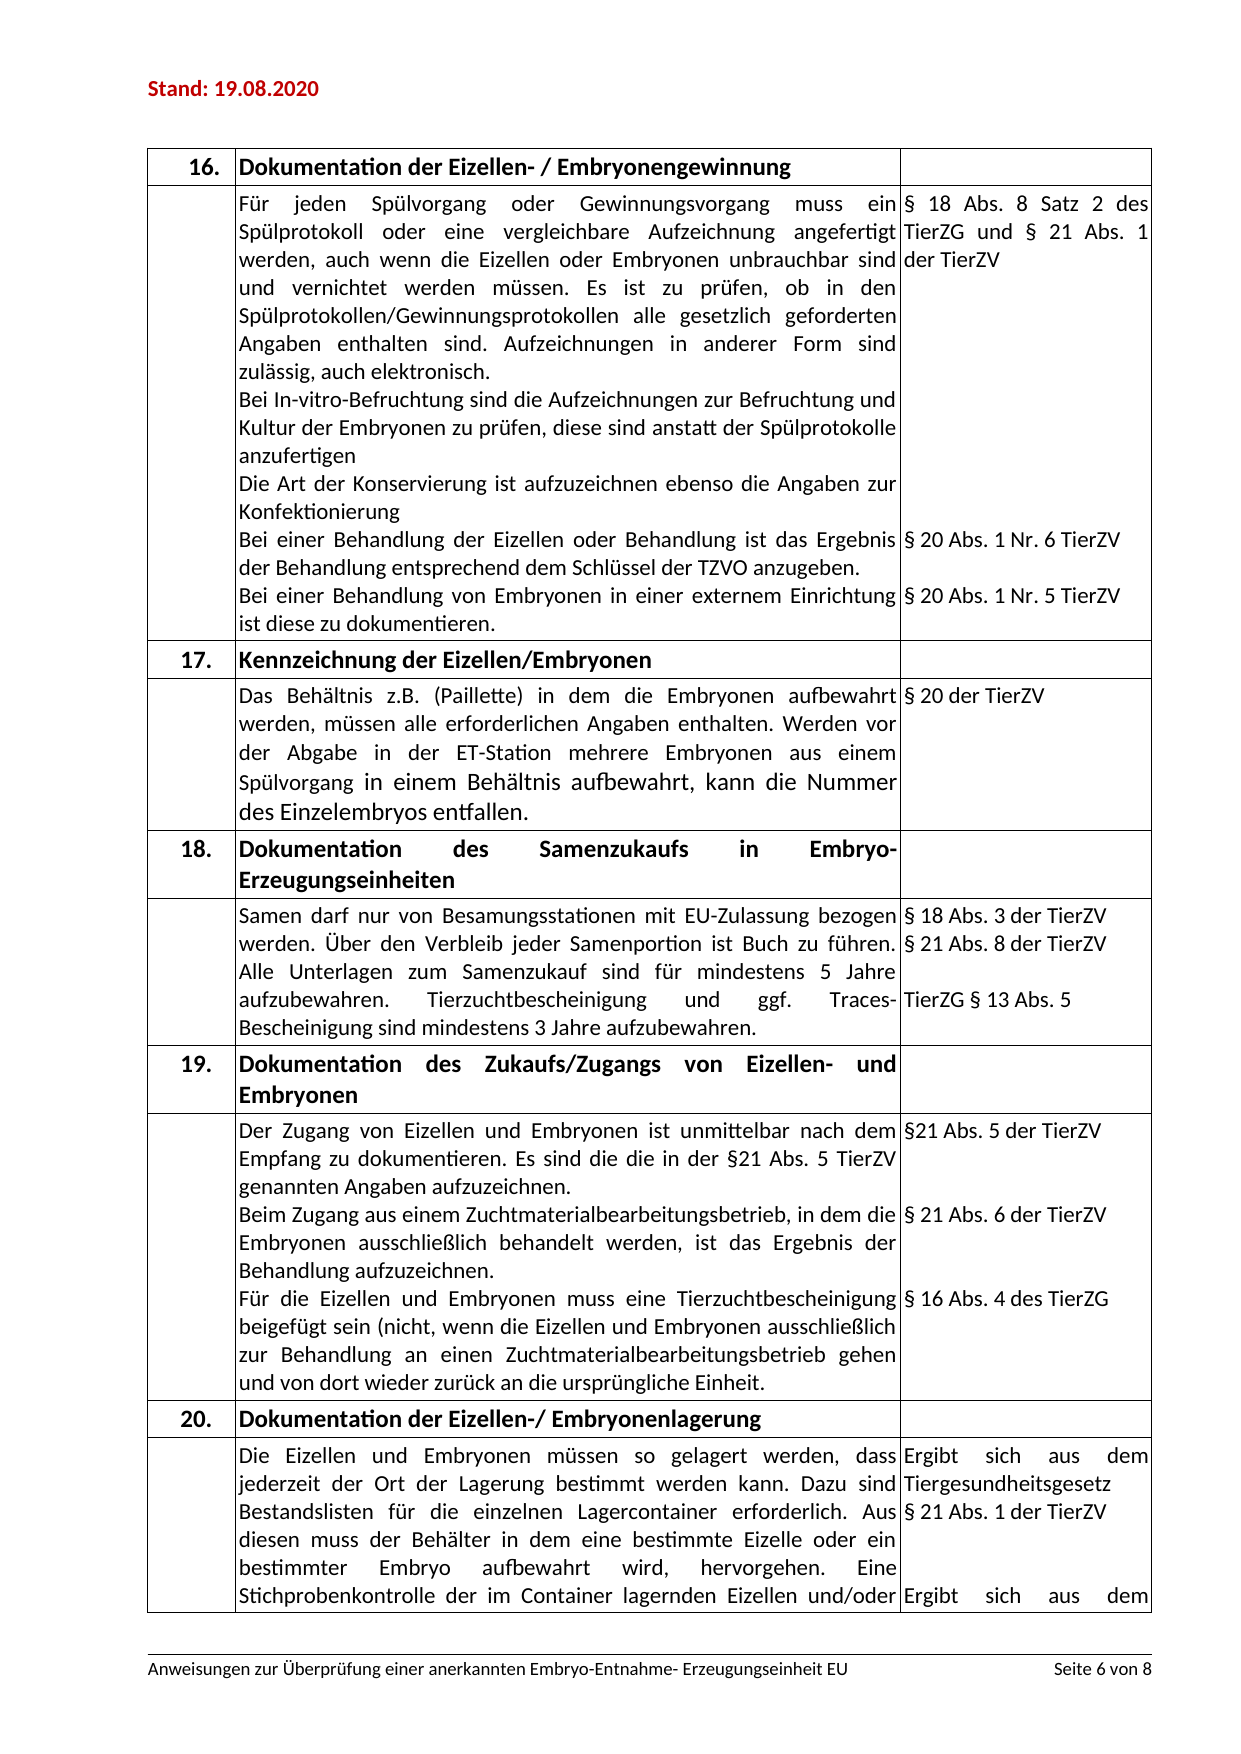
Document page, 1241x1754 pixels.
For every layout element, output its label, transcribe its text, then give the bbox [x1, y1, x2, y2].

table_cell [148, 1438, 235, 1612]
table_cell [901, 641, 1151, 678]
table_cell [148, 1114, 235, 1399]
table_cell [148, 641, 235, 678]
table_cell [901, 1401, 1151, 1437]
table_cell [148, 1046, 235, 1112]
table_cell [148, 679, 235, 829]
table_cell [901, 831, 1151, 897]
table_cell Für jeden Spülvorgang oder Gewinnungsvorgang muss ein Spülprotokoll oder eine vergleichbare Aufzeichnung angefertigt werden, auch wenn die Eizellen oder Embryonen unbrauchbar sind und vernichtet werden müssen. Es ist zu prüfen, ob in den Spülprotokollen/Gewinnungsprotokollen alle gesetzlich geforderten Angaben enthalten sind. Aufzeichnungen in anderer Form sind zulässig, auch elektronisch. Bei In-vitro-Befruchtung sind die Aufzeichnungen zur Befruchtung und Kultur der Embryonen zu prüfen, diese sind anstatt der Spülprotokolle anzufertigen Die Art der Konservierung ist aufzuzeichnen ebenso die Angaben zur Konfektionierung Bei einer Behandlung der Eizellen oder Behandlung ist das Ergebnis der Behandlung entsprechend dem Schlüssel der TZVO anzugeben. Bei einer Behandlung von Embryonen in einer externem Einrichtung ist diese zu dokumentieren. [236, 186, 900, 640]
table_header Dokumentation der Eizellen- / Embryonengewinnung [236, 149, 900, 185]
table_cell [148, 899, 235, 1044]
table_cell Dokumentation der Eizellen-/ Embryonenlagerung [236, 1401, 900, 1437]
table_cell Samen darf nur von Besamungsstationen mit EU-Zulassung bezogen werden. Über den Verbleib jeder Samenportion ist Buch zu führen. Alle Unterlagen zum Samenzukauf sind für mindestens 5 Jahre aufzubewahren. Tierzuchtbescheinigung und ggf. Traces-Bescheinigung sind mindestens 3 Jahre aufzubewahren. [236, 899, 900, 1044]
table_cell Der Zugang von Eizellen und Embryonen ist unmittelbar nach dem Empfang zu dokumentieren. Es sind die die in der §21 Abs. 5 TierZV genannten Angaben aufzuzeichnen. Beim Zugang aus einem Zuchtmaterialbearbeitungsbetrieb, in dem die Embryonen ausschließlich behandelt werden, ist das Ergebnis der Behandlung aufzuzeichnen. Für die Eizellen und Embryonen muss eine Tierzuchtbescheinigung beigefügt sein (nicht, wenn die Eizellen und Embryonen ausschließlich zur Behandlung an einen Zuchtmaterialbearbeitungsbetrieb gehen und von dort wieder zurück an die ursprüngliche Einheit. [236, 1114, 900, 1399]
table_header [901, 149, 1151, 185]
table_cell [148, 186, 235, 640]
table_cell §21 Abs. 5 der TierZV § 21 Abs. 6 der TierZV § 16 Abs. 4 des TierZG [901, 1114, 1151, 1399]
table_cell [901, 1046, 1151, 1112]
table_cell § 20 der TierZV [901, 679, 1151, 829]
table_cell [148, 831, 235, 897]
table_header [148, 149, 235, 185]
table_cell § 18 Abs. 3 der TierZV § 21 Abs. 8 der TierZV TierZG § 13 Abs. 5 [901, 899, 1151, 1044]
table_cell Dokumentation des Samenzukaufs in Embryo-Erzeugungseinheiten [236, 831, 900, 897]
table_cell Das Behältnis z.B. (Paillette) in dem die Embryonen aufbewahrt werden, müssen alle erforderlichen Angaben enthalten. Werden vor der Abgabe in der ET-Station mehrere Embryonen aus einem Spülvorgang in einem Behältnis aufbewahrt, kann die Nummer des Einzelembryos entfallen. [236, 679, 900, 829]
table_cell [148, 1401, 235, 1437]
table_cell § 18 Abs. 8 Satz 2 des TierZG und § 21 Abs. 1 der TierZV § 20 Abs. 1 Nr. 6 TierZV § 20 Abs. 1 Nr. 5 TierZV [901, 186, 1151, 640]
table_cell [236, 1438, 900, 1612]
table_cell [901, 1438, 1151, 1612]
table_cell Dokumentation des Zukaufs/Zugangs von Eizellen- und Embryonen [236, 1046, 900, 1112]
table_cell Kennzeichnung der Eizellen/Embryonen [236, 641, 900, 678]
